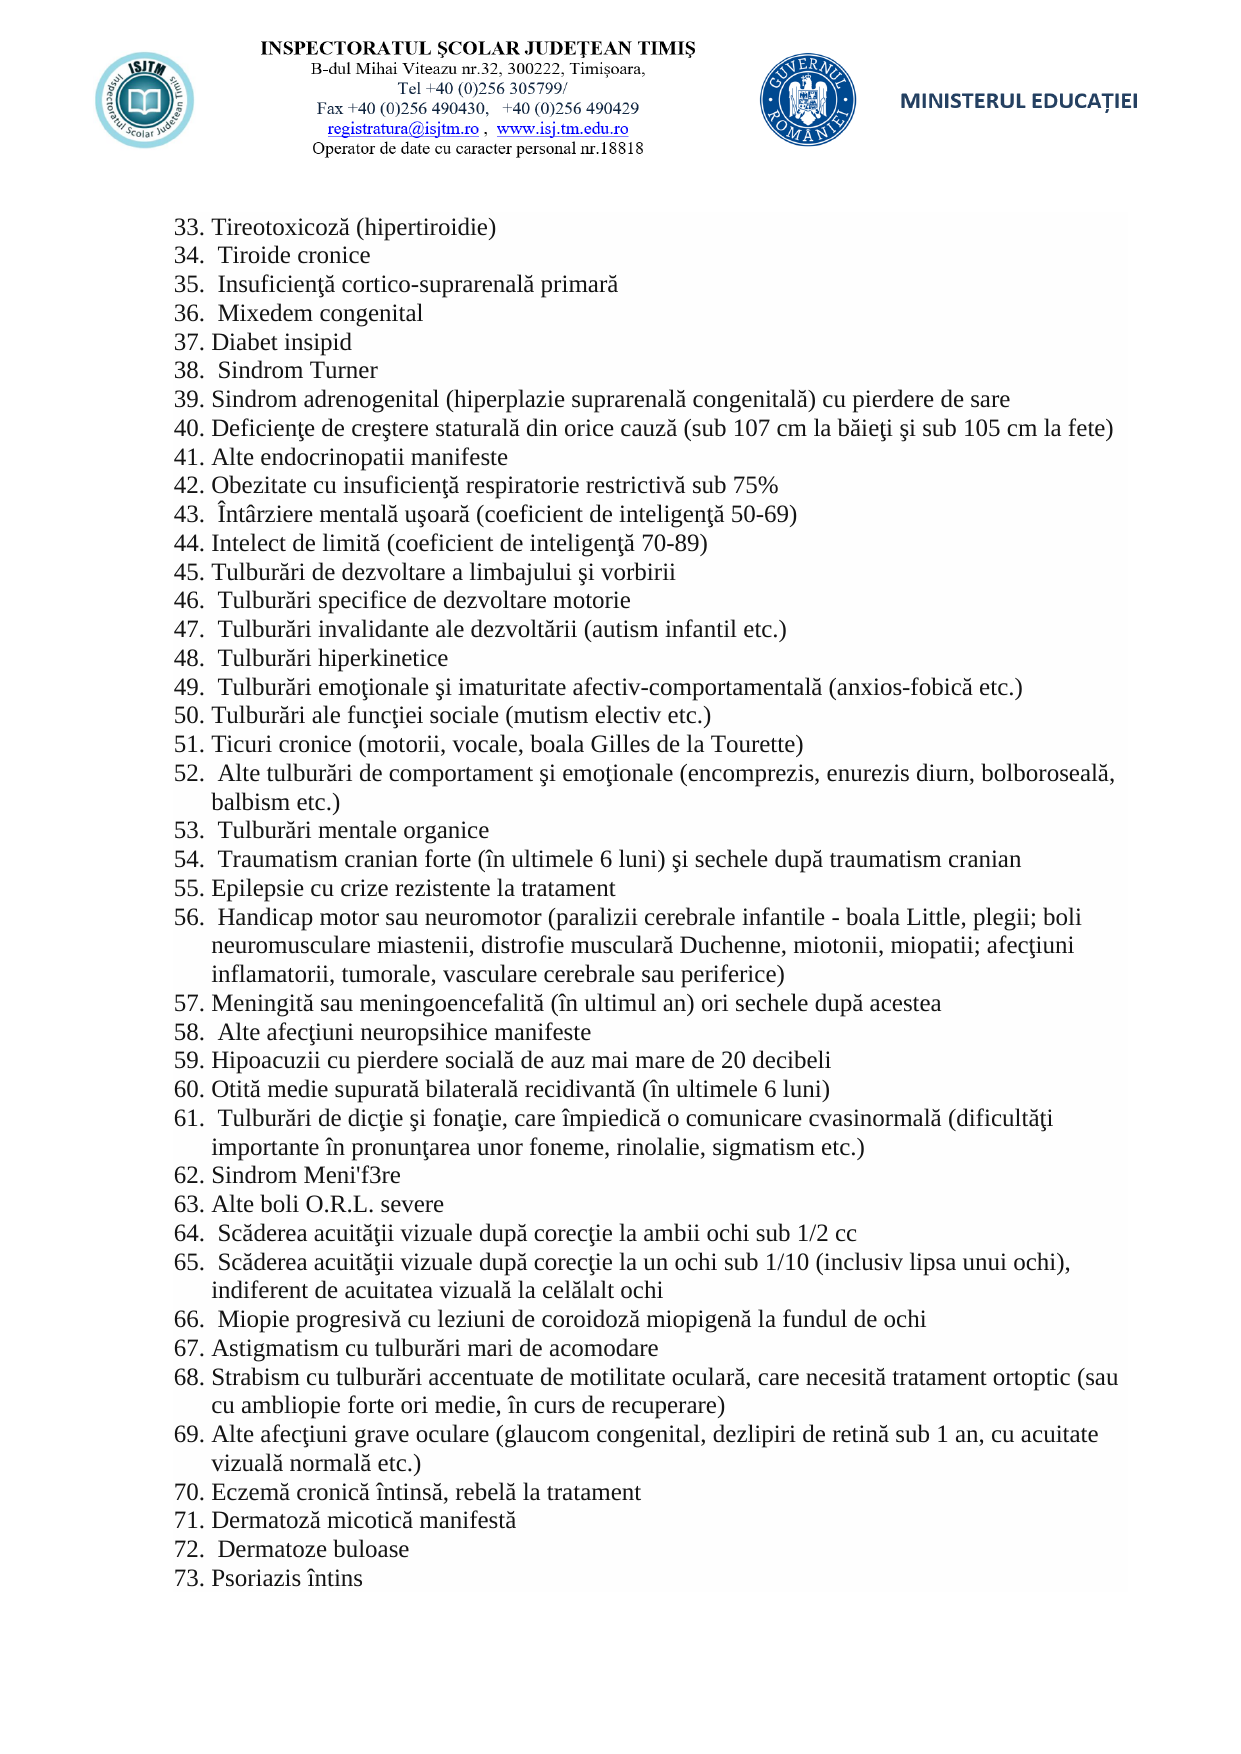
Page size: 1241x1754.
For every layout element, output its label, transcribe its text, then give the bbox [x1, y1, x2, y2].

list Scăderea acuităţii vizuale după corecţie la ambii ochi sub 1/2 cc [173, 1218, 1128, 1247]
list Alte afecţiuni grave oculare (glaucom congenital, dezlipiri de retină sub 1 an, cu acuitate vizuală normală etc.) [173, 1419, 1128, 1477]
list Psoriazis întins [173, 1563, 1128, 1592]
list Alte endocrinopatii manifeste [173, 442, 1128, 470]
list Obezitate cu insuficienţă respiratorie restrictivă sub 75% [173, 470, 1128, 499]
list Traumatism cranian forte (în ultimele 6 luni) şi sechele după traumatism cranian [173, 844, 1128, 873]
list Scăderea acuităţii vizuale după corecţie la un ochi sub 1/10 (inclusiv lipsa unui ochi), indiferent de acuitatea vizuală la celălalt ochi [173, 1247, 1128, 1304]
list Dermatoză micotică manifestă [173, 1505, 1128, 1534]
list Dermatoze buloase [173, 1534, 1128, 1563]
list Tulburări emoţionale şi imaturitate afectiv-comportamentală (anxios-fobică etc.) [173, 672, 1128, 700]
list Tulburări ale funcţiei sociale (mutism electiv etc.) [173, 700, 1128, 729]
list Alte boli O.R.L. severe [173, 1189, 1128, 1218]
list Hipoacuzii cu pierdere socială de auz mai mare de 20 decibeli [173, 1045, 1128, 1074]
list Tiroide cronice [173, 240, 1128, 269]
list Diabet insipid [173, 327, 1128, 355]
list Tulburări invalidante ale dezvoltării (autism infantil etc.) [173, 614, 1128, 643]
list Alte tulburări de comportament şi emoţionale (encomprezis, enurezis diurn, bolboroseală, balbism etc.) [173, 758, 1128, 815]
list Meningită sau meningoencefalită (în ultimul an) ori sechele după acestea [173, 988, 1128, 1017]
list Epilepsie cu crize rezistente la tratament [173, 873, 1128, 902]
list Alte afecţiuni neuropsihice manifeste [173, 1017, 1128, 1045]
list Tulburări mentale organice [173, 815, 1128, 844]
list Tulburări de dicţie şi fonaţie, care împiedică o comunicare cvasinormală (dificultăţi importante în pronunţarea unor foneme, rinolalie, sigmatism etc.) [173, 1103, 1128, 1160]
list Deficienţe de creştere staturală din orice cauză (sub 107 cm la băieţi şi sub 105 cm la fete) [173, 413, 1128, 442]
list Sindrom Turner [173, 355, 1128, 384]
picture [78, 24, 1151, 179]
list Tulburări de dezvoltare a limbajului şi vorbirii [173, 557, 1128, 585]
list Astigmatism cu tulburări mari de acomodare [173, 1333, 1128, 1362]
list Sindrom Meni'f3re [173, 1160, 1128, 1189]
list Întârziere mentală uşoară (coeficient de inteligenţă 50-69) [173, 499, 1128, 528]
list Miopie progresivă cu leziuni de coroidoză miopigenă la fundul de ochi [173, 1304, 1128, 1333]
list Insuficienţă cortico-suprarenală primară [173, 269, 1128, 298]
list Tulburări specifice de dezvoltare motorie [173, 585, 1128, 614]
list Tulburări hiperkinetice [173, 643, 1128, 672]
list Tireotoxicoză (hipertiroidie) [173, 212, 1128, 240]
list Mixedem congenital [173, 298, 1128, 327]
list Otită medie supurată bilaterală recidivantă (în ultimele 6 luni) [173, 1074, 1128, 1103]
list Intelect de limită (coeficient de inteligenţă 70-89) [173, 528, 1128, 557]
list Eczemă cronică întinsă, rebelă la tratament [173, 1477, 1128, 1505]
list Strabism cu tulburări accentuate de motilitate oculară, care necesită tratament ortoptic (sau cu ambliopie forte ori medie, în curs de recuperare) [173, 1362, 1128, 1419]
list Ticuri cronice (motorii, vocale, boala Gilles de la Tourette) [173, 729, 1128, 758]
list Handicap motor sau neuromotor (paralizii cerebrale infantile - boala Little, plegii; boli neuromusculare miastenii, distrofie musculară Duchenne, miotonii, miopatii; afecţiuni inflamatorii, tumorale, vasculare cerebrale sau periferice) [173, 902, 1128, 988]
list Sindrom adrenogenital (hiperplazie suprarenală congenitală) cu pierdere de sare [173, 384, 1128, 413]
